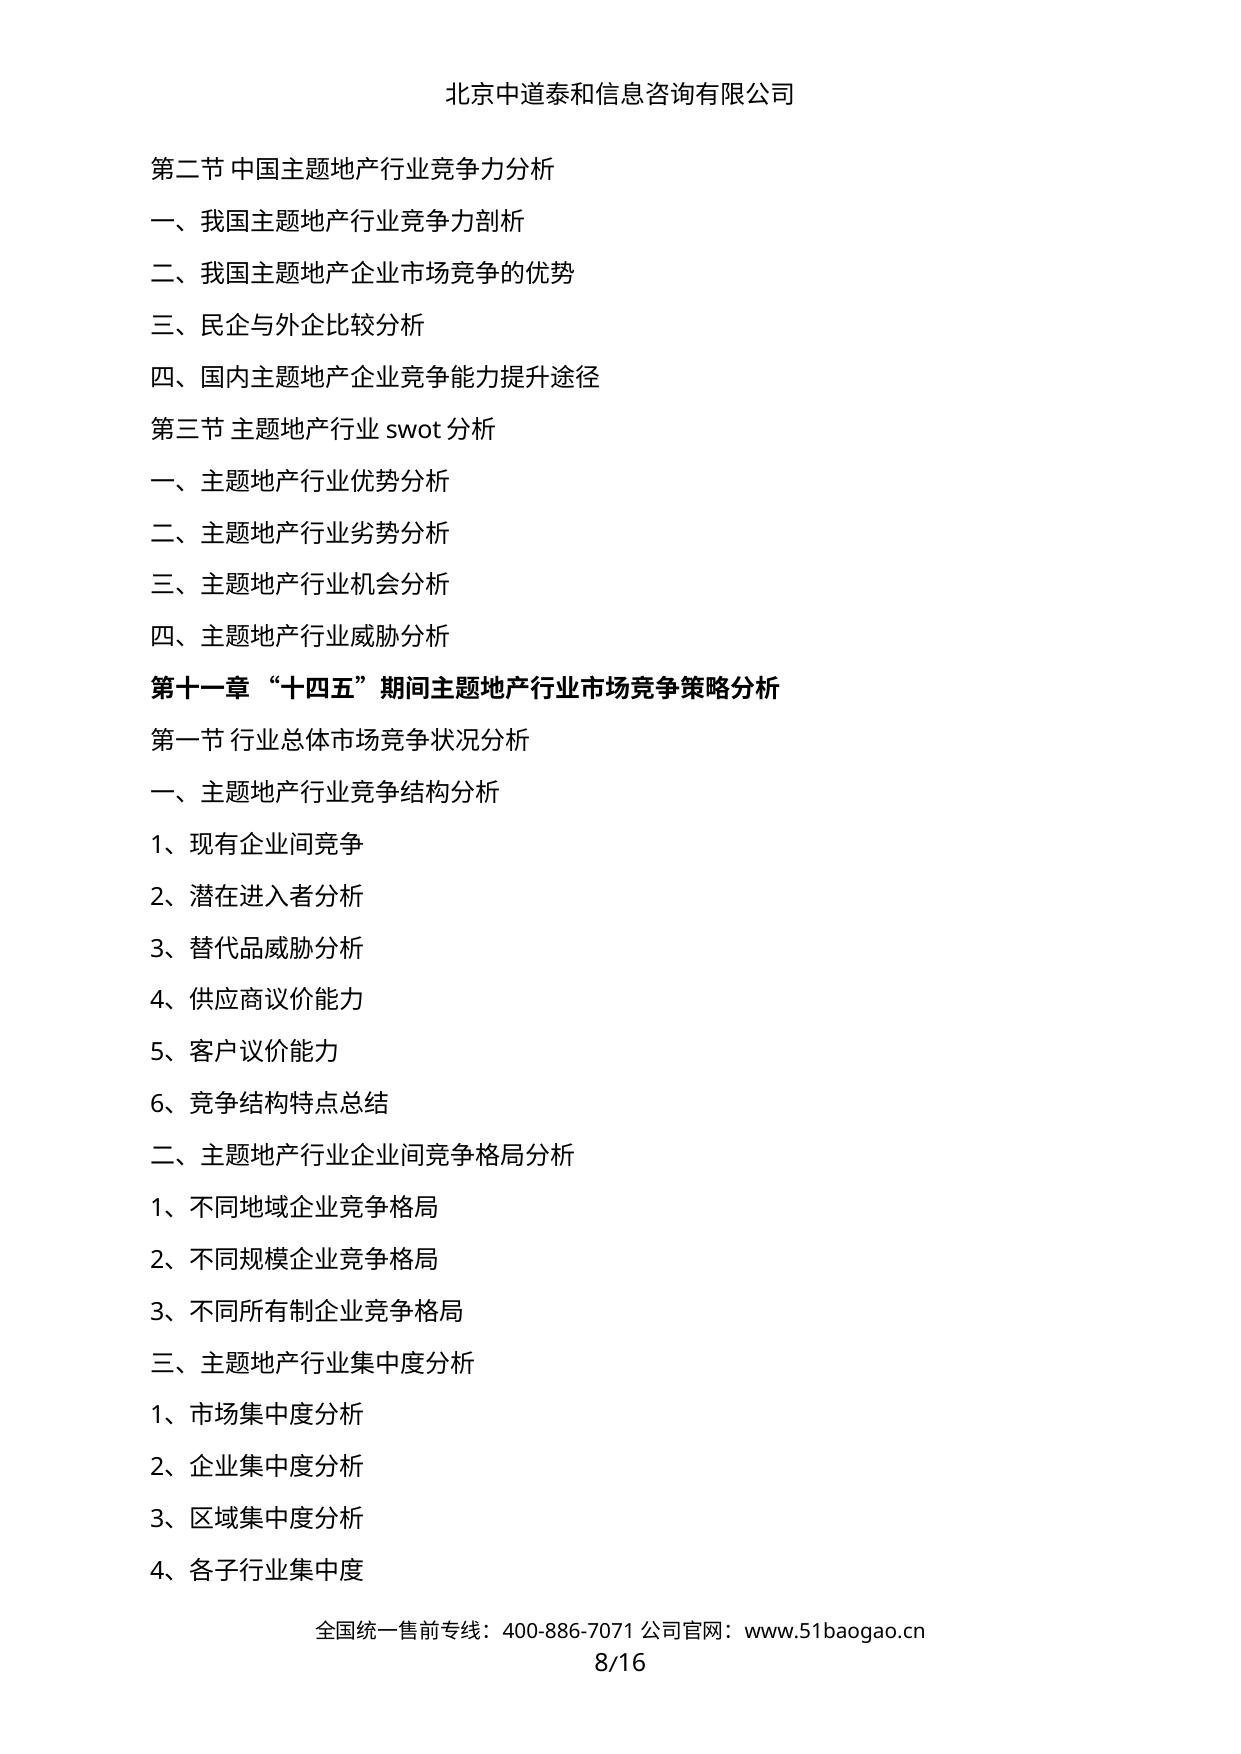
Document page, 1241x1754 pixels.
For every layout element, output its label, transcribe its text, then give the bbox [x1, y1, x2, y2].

text 二、我国主题地产企业市场竞争的优势 [150, 254, 1090, 290]
text 第十一章 “十四五”期间主题地产行业市场竞争策略分析 [150, 669, 1090, 705]
text 6、竞争结构特点总结 [150, 1084, 1090, 1120]
text 一、我国主题地产行业竞争力剖析 [150, 202, 1090, 238]
text 三、主题地产行业集中度分析 [150, 1343, 1090, 1379]
text 3、不同所有制企业竞争格局 [150, 1291, 1090, 1327]
text 4、供应商议价能力 [150, 980, 1090, 1016]
text 第一节 行业总体市场竞争状况分析 [150, 721, 1090, 757]
text 一、主题地产行业竞争结构分析 [150, 772, 1090, 809]
text 四、国内主题地产企业竞争能力提升途径 [150, 357, 1090, 394]
text 三、主题地产行业机会分析 [150, 565, 1090, 601]
text 2、不同规模企业竞争格局 [150, 1239, 1090, 1276]
text 三、民企与外企比较分析 [150, 306, 1090, 342]
text 4、各子行业集中度 [150, 1551, 1090, 1587]
text 5、客户议价能力 [150, 1032, 1090, 1068]
text 二、主题地产行业劣势分析 [150, 513, 1090, 549]
text 1、市场集中度分析 [150, 1395, 1090, 1431]
text 1、不同地域企业竞争格局 [150, 1187, 1090, 1224]
text 2、企业集中度分析 [150, 1447, 1090, 1483]
text 四、主题地产行业威胁分析 [150, 617, 1090, 653]
text 第三节 主题地产行业swot分析 [150, 409, 1090, 446]
text 第二节 中国主题地产行业竞争力分析 [150, 150, 1090, 186]
text 一、主题地产行业优势分析 [150, 461, 1090, 497]
text 3、替代品威胁分析 [150, 928, 1090, 964]
text 2、潜在进入者分析 [150, 876, 1090, 912]
text 1、现有企业间竞争 [150, 824, 1090, 861]
text 二、主题地产行业企业间竞争格局分析 [150, 1136, 1090, 1172]
text 3、区域集中度分析 [150, 1499, 1090, 1535]
